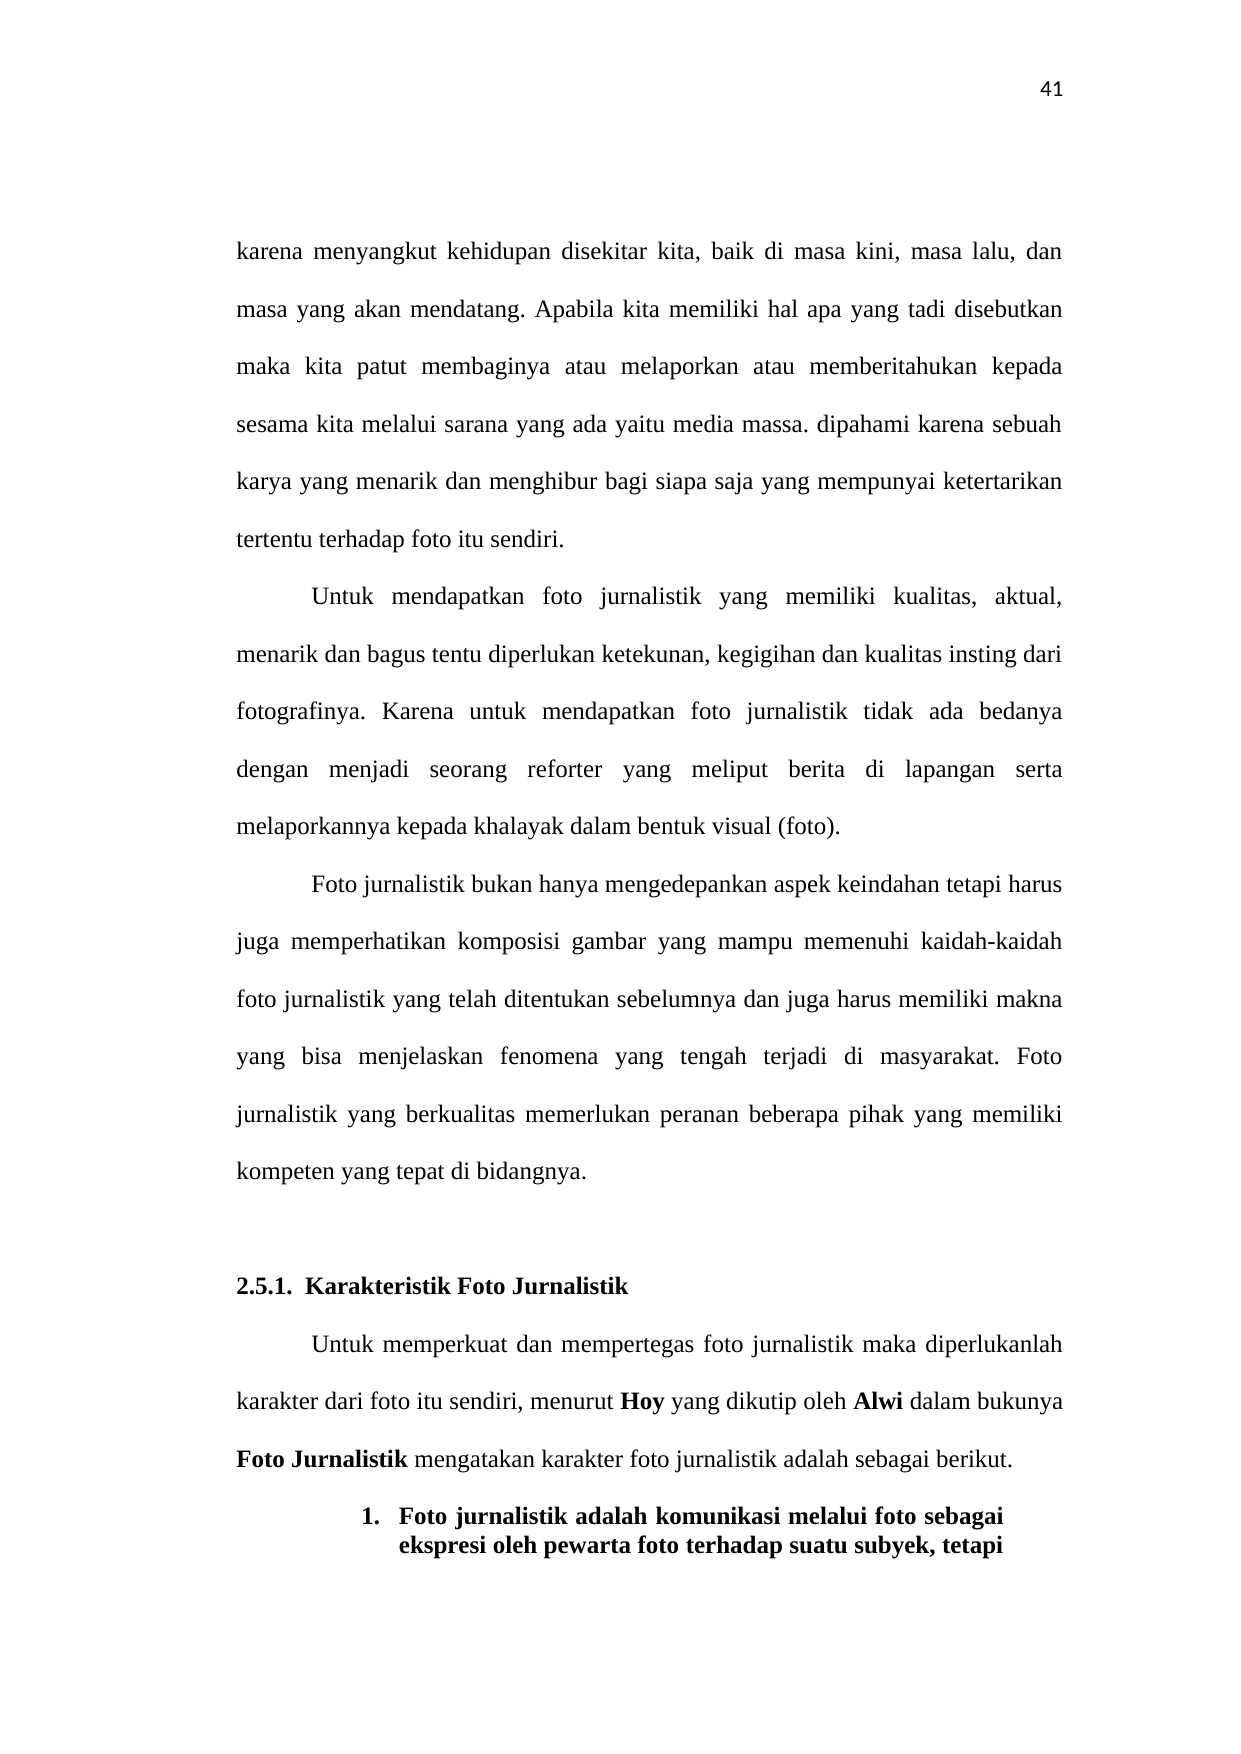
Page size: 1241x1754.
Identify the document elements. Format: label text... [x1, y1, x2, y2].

list Foto jurnalistik bukan hanya mengedepankan aspek keindahan tetapi harus juga memperhatikan komposisi gambar yang mampu memenuhi kaidah-kaidah foto jurnalistik yang telah ditentukan sebelumnya dan juga harus memiliki makna yang bisa menjelaskan fenomena yang tengah terjadi di masyarakat. Foto jurnalistik yang berkualitas memerlukan peranan beberapa pihak yang memiliki kompeten yang tepat di bidangnya. [236, 869, 1063, 1185]
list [361, 1501, 1004, 1559]
list Untuk mendapatkan foto jurnalistik yang memiliki kualitas, aktual, menarik dan bagus tentu diperlukan ketekunan, kegigihan dan kualitas insting dari fotografinya. Karena untuk mendapatkan foto jurnalistik tidak ada bedanya dengan menjadi seorang reforter yang meliput berita di lapangan serta melaporkannya kepada khalayak dalam bentuk visual (foto). [236, 581, 1063, 840]
list 2.5.1. Karakteristik Foto Jurnalistik [236, 1271, 1063, 1300]
list Untuk memperkuat dan mempertegas foto jurnalistik maka diperlukanlah karakter dari foto itu sendiri, menurut Hoy yang dikutip oleh Alwi dalam bukunya Foto Jurnalistik mengatakan karakter foto jurnalistik adalah sebagai berikut. [236, 1329, 1063, 1472]
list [236, 236, 1063, 552]
